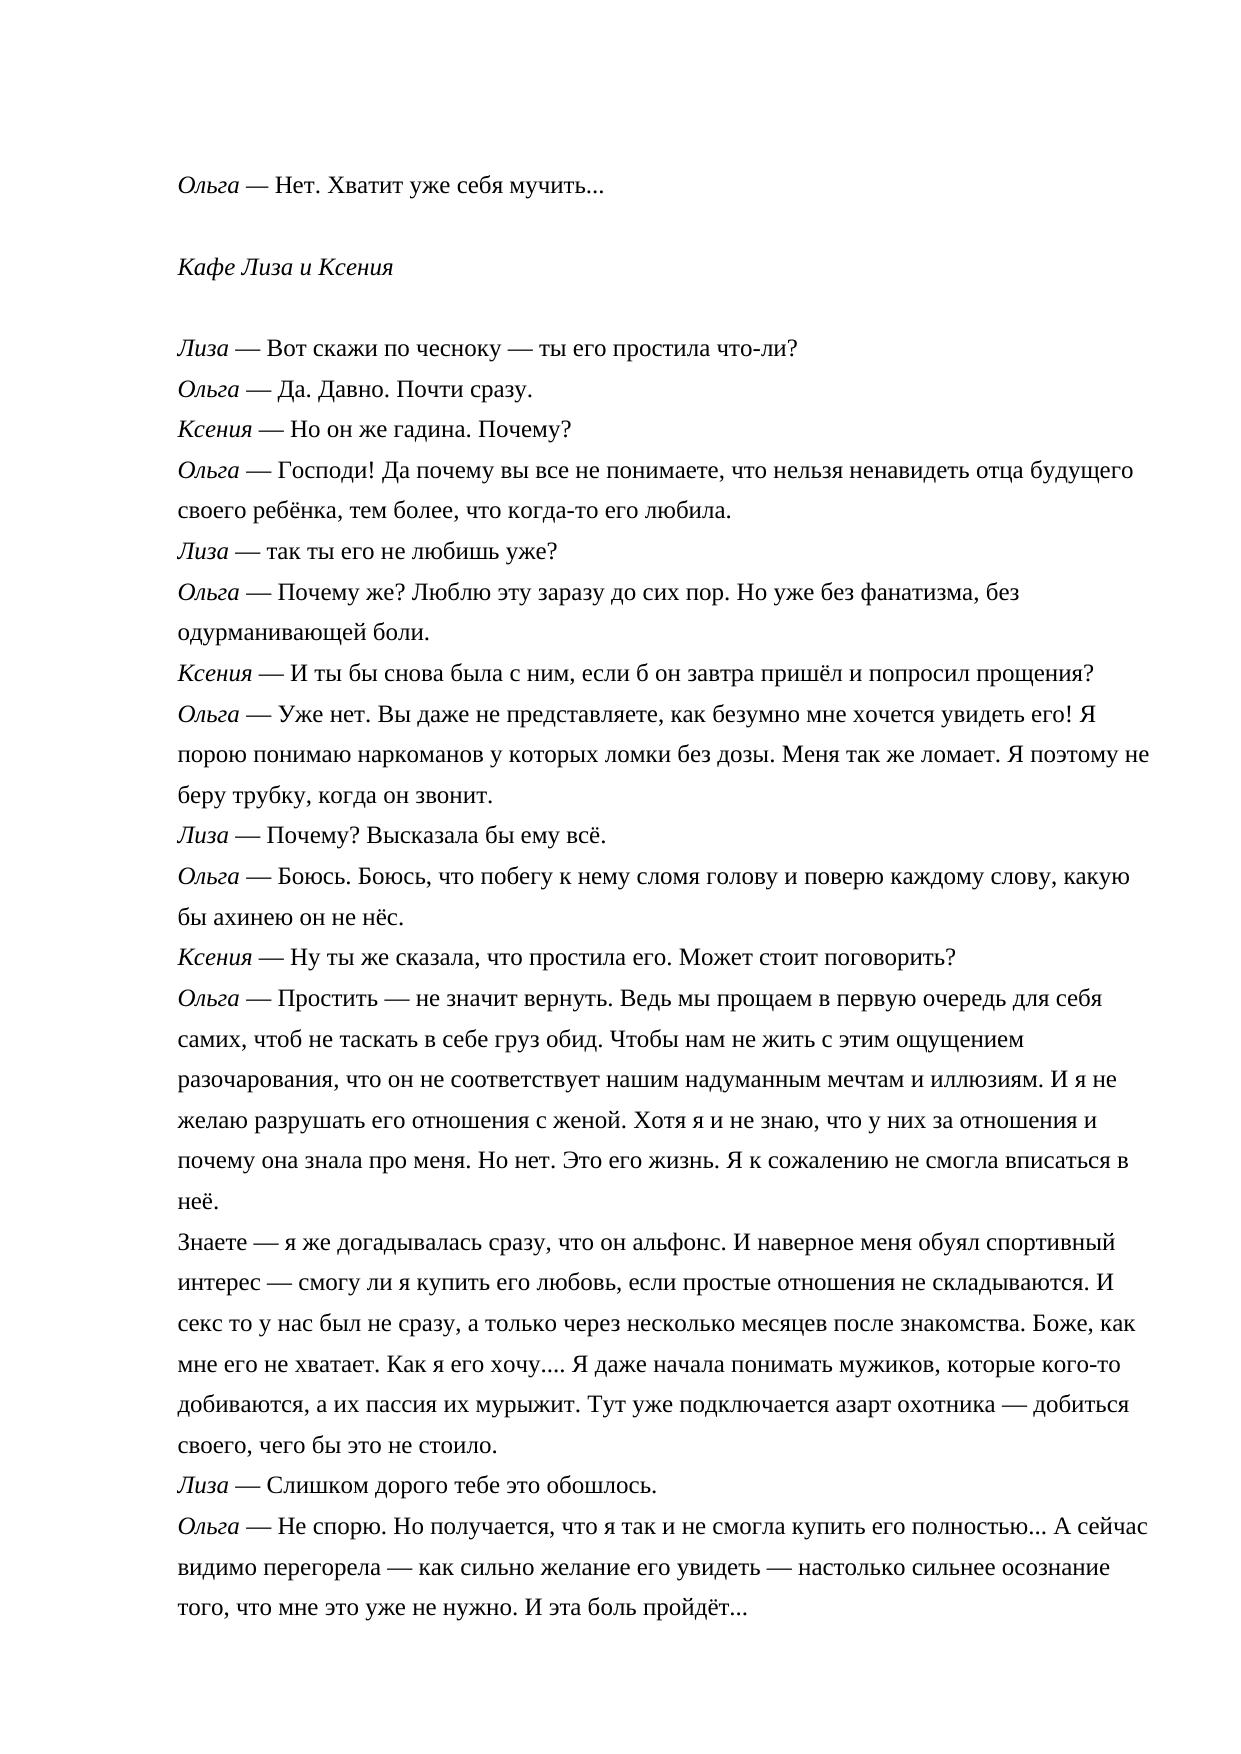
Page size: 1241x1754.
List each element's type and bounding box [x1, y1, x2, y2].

text [177, 118, 1152, 1621]
